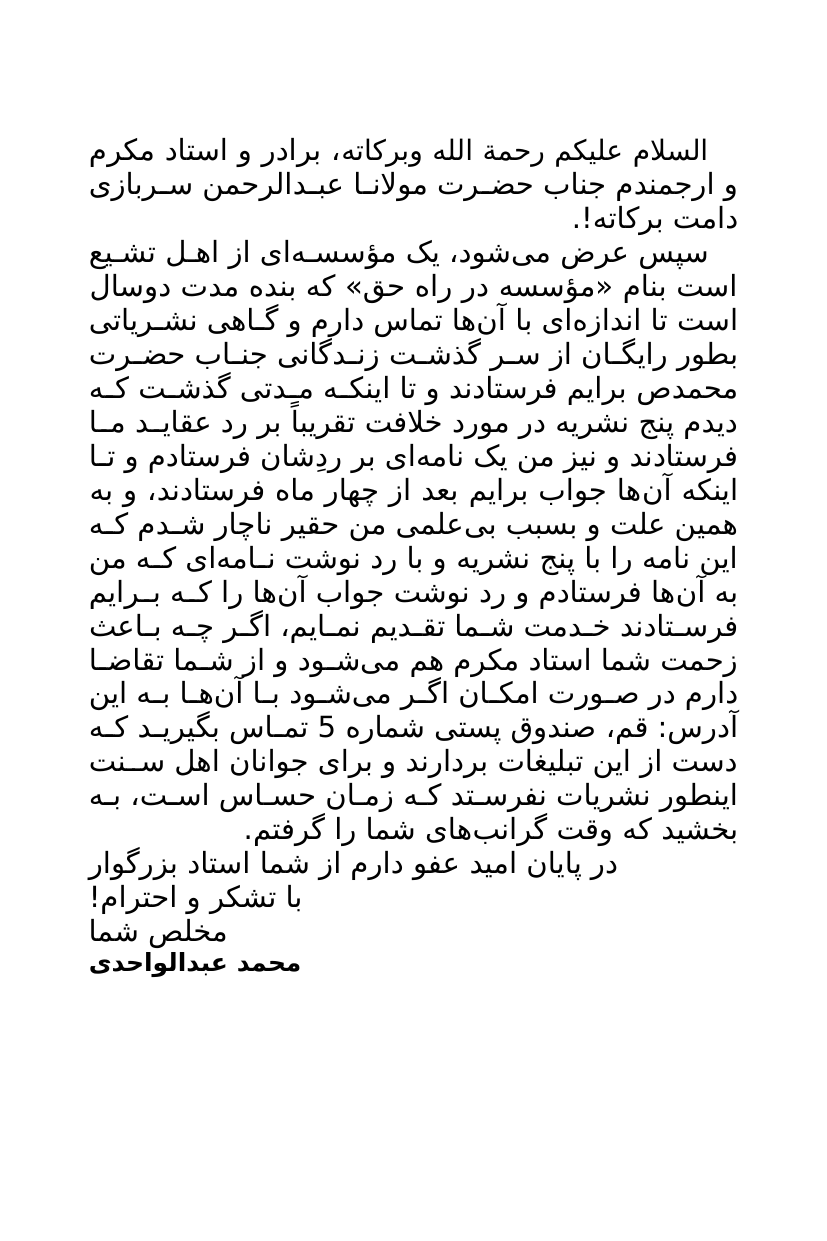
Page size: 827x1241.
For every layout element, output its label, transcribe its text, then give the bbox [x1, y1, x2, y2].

text سپس عرض می‌شود، یک مؤسسه‌ای از اهل تشیع است بنام «مؤسسه در راه حق» که بنده مدت دوسال است تا اندازه‌ای با آن‌ها تماس دارم و گاهی نشریاتی بطور رایگان از سر گذشت زندگانی جناب حضرت محمدص برایم فرستادند و تا اینکه مدتی گذشت که دیدم پنج نشریه در مورد خلافت تقریباً بر رد عقاید ما فرستادند و نیز من یک نامه‌ای بر ردِشان فرستادم و تا اینکه آن‌ها جواب برایم بعد از چهار ماه فرستادند، و به همین علت و بسبب بی‌علمی من حقیر ناچار شدم که این نامه را با پنج نشریه و با رد نوشت نامه‌ای که من به آن‌ها فرستادم و رد نوشت جواب آن‌ها را که برایم فرستادند خدمت شما تقدیم نمایم، ‌اگر چه باعث زحمت شما استاد مکرم هم می‌شود و از شما تقاضا دارم در صورت امکان اگر می‌شود با آن‌ها به این آدرس: قم، ‌صندوق پستی شماره 5 تماس بگیرید که دست از این تبلیغات بردارند و برای جوانان اهل سنت اینطور نشریات نفرستد که زمان حساس است، به بخشید که وقت گرانب‌های شما را گرفتم. [89, 235, 738, 847]
text با تشکر و احترام! [89, 881, 738, 914]
text در پایان امید عفو دارم از شما استاد بزرگوار [89, 847, 738, 881]
text مخلص شما [89, 914, 738, 948]
text السلام عليكم رحمة الله وبركاته، ‌برادر و استاد مکرم و ارجمندم جناب حضرت مولانا عبدالرحمن سربازی دامت برکاته!. [89, 133, 738, 235]
text محمد عبدالواحدی [89, 948, 738, 978]
